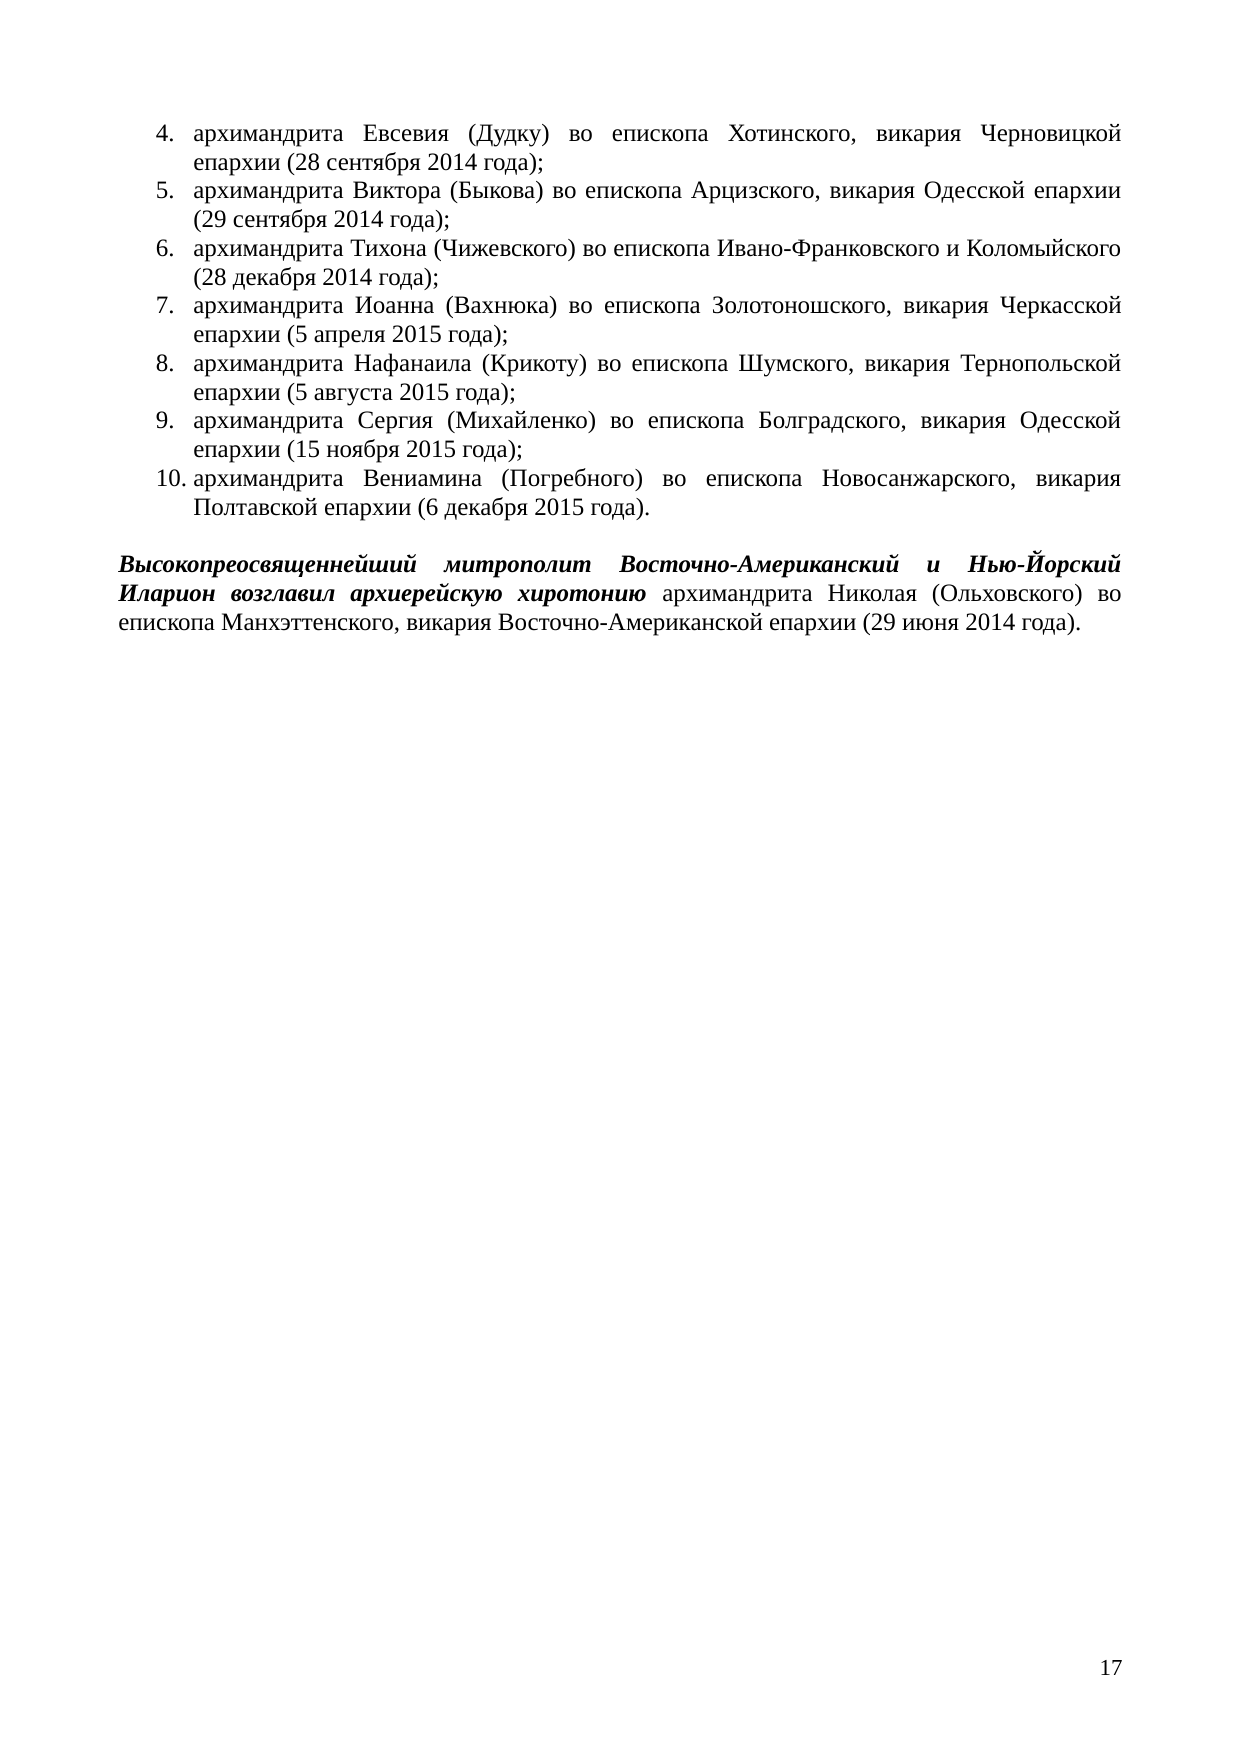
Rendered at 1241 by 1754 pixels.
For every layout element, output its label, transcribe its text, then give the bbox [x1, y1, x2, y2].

list архимандрита Иоанна (Вахнюка) во епископа Золотоношского, викария Черкасской епархии (5 апреля 2015 года); [156, 291, 1122, 348]
list архимандрита Евсевия (Дудку) во епископа Хотинского, викария Черновицкой епархии (28 сентября 2014 года); [156, 118, 1122, 176]
list архимандрита Тихона (Чижевского) во епископа Ивано-Франковского и Коломыйского (28 декабря 2014 года); [156, 233, 1122, 291]
list архимандрита Вениамина (Погребного) во епископа Новосанжарского, викария Полтавской епархии (6 декабря 2015 года). [156, 463, 1122, 521]
list архимандрита Нафанаила (Крикоту) во епископа Шумского, викария Тернопольской епархии (5 августа 2015 года); [156, 348, 1122, 406]
list архимандрита Виктора (Быкова) во епископа Арцизского, викария Одесской епархии (29 сентября 2014 года); [156, 176, 1122, 233]
list архимандрита Сергия (Михайленко) во епископа Болградского, викария Одесской епархии (15 ноября 2015 года); [156, 406, 1122, 463]
text Высокопреосвященнейший митрополит Восточно-Американский и Нью-Йорский Иларион возглавил архиерейскую хиротонию архимандрита Николая (Ольховского) во епископа Манхэттенского, викария Восточно-Американской епархии (29 июня 2014 года). [118, 549, 1122, 636]
